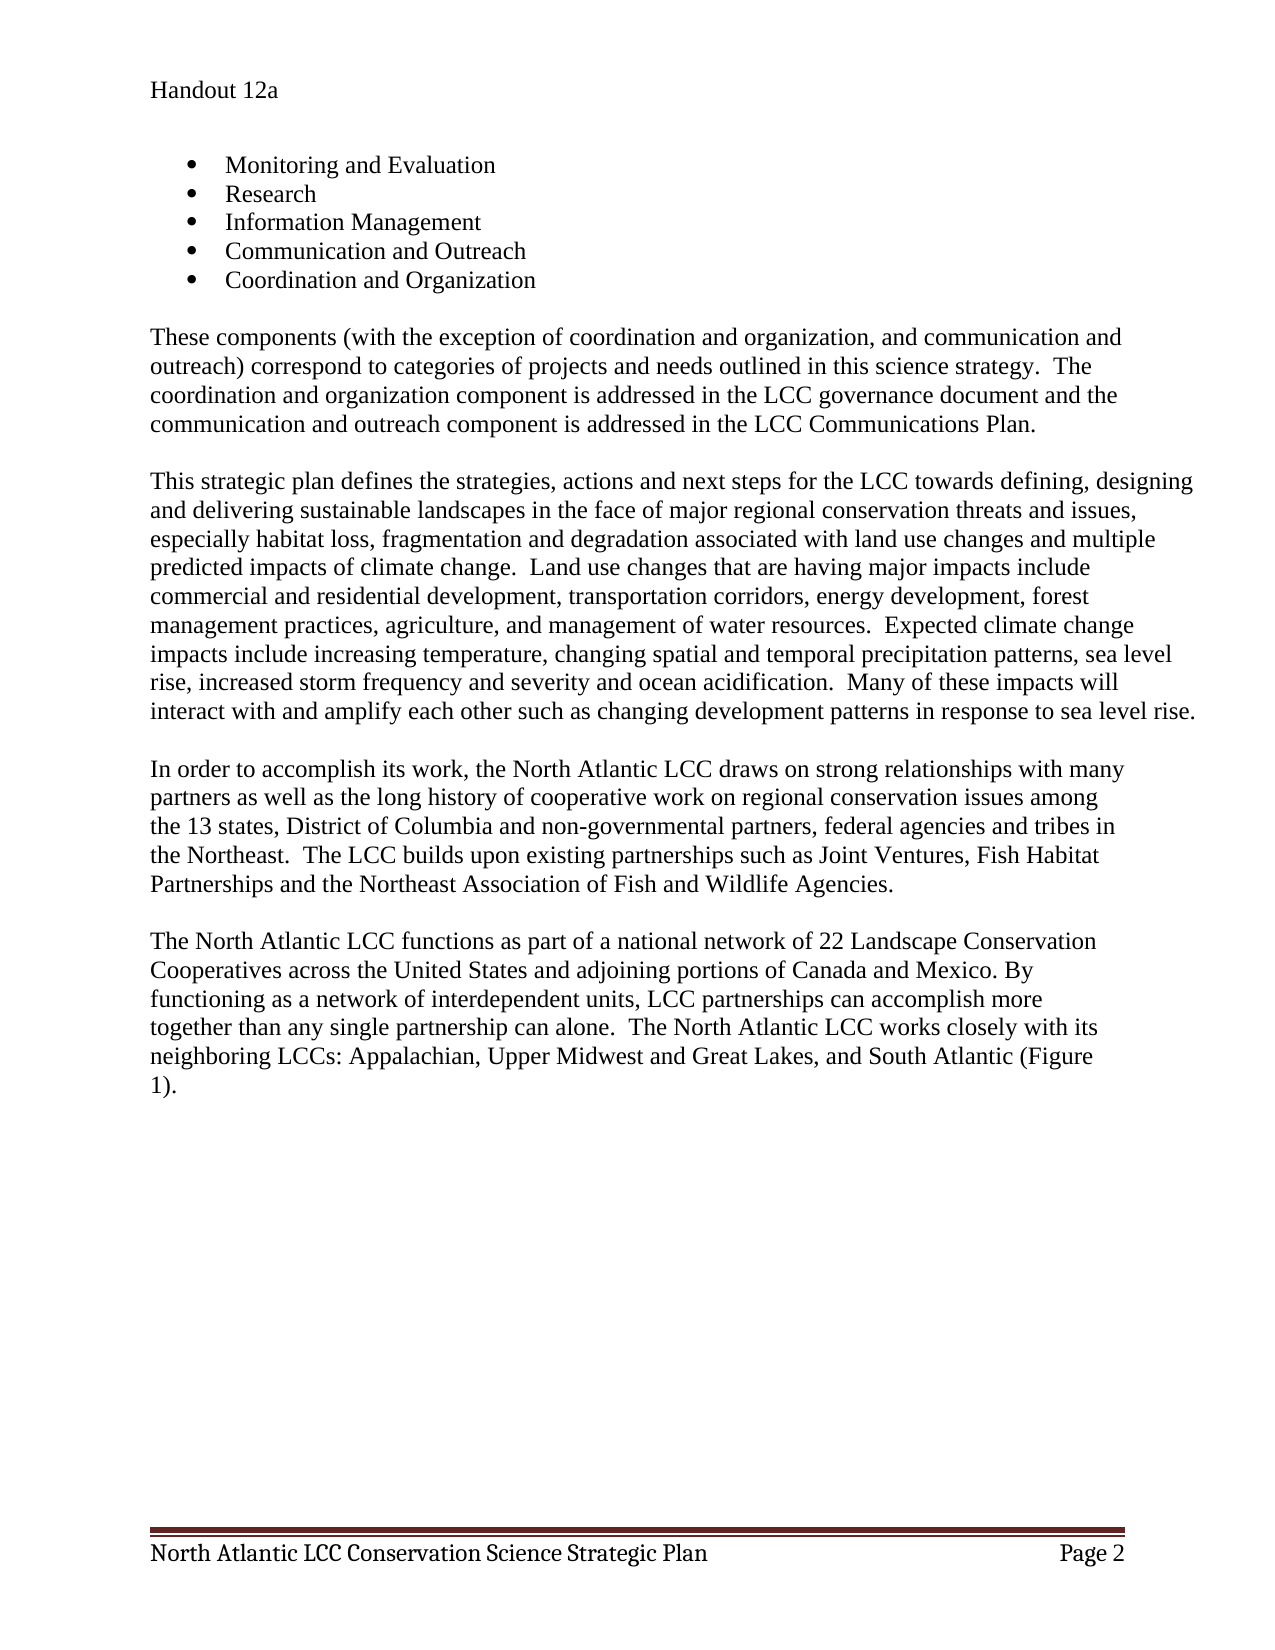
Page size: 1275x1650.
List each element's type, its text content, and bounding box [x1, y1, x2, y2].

list Monitoring and Evaluation [187, 150, 1200, 179]
list Communication and Outreach [187, 236, 1200, 265]
text In order to accomplish its work, the North Atlantic LCC draws on strong relationships with many partners as well as the long history of cooperative work on regional conservation issues among the 13 states, District of Columbia and non-governmental partners, federal agencies and tribes in the Northeast. The LCC builds upon existing partnerships such as Joint Ventures, Fish Habitat Partnerships and the Northeast Association of Fish and Wildlife Agencies. [150, 754, 1125, 897]
list Coordination and Organization [187, 265, 1200, 294]
text These components (with the exception of coordination and organization, and communication and outreach) correspond to categories of projects and needs outlined in this science strategy. The coordination and organization component is addressed in the LCC governance document and the communication and outreach component is addressed in the LCC Communications Plan. [150, 322, 1200, 437]
list Research [187, 179, 1200, 207]
text The North Atlantic LCC functions as part of a national network of 22 Landscape Conservation Cooperatives across the United States and adjoining portions of Canada and Mexico. By functioning as a network of interdependent units, LCC partnerships can accomplish more together than any single partnership can alone. The North Atlantic LCC works closely with its neighboring LCCs: Appalachian, Upper Midwest and Great Lakes, and South Atlantic (Figure 1). [150, 926, 1125, 1099]
list Information Management [187, 207, 1200, 236]
text This strategic plan defines the strategies, actions and next steps for the LCC towards defining, designing and delivering sustainable landscapes in the face of major regional conservation threats and issues, especially habitat loss, fragmentation and degradation associated with land use changes and multiple predicted impacts of climate change. Land use changes that are having major impacts include commercial and residential development, transportation corridors, energy development, forest management practices, agriculture, and management of water resources. Expected climate change impacts include increasing temperature, changing spatial and temporal precipitation patterns, sea level rise, increased storm frequency and severity and ocean acidification. Many of these impacts will interact with and amplify each other such as changing development patterns in response to sea level rise. [150, 466, 1200, 725]
